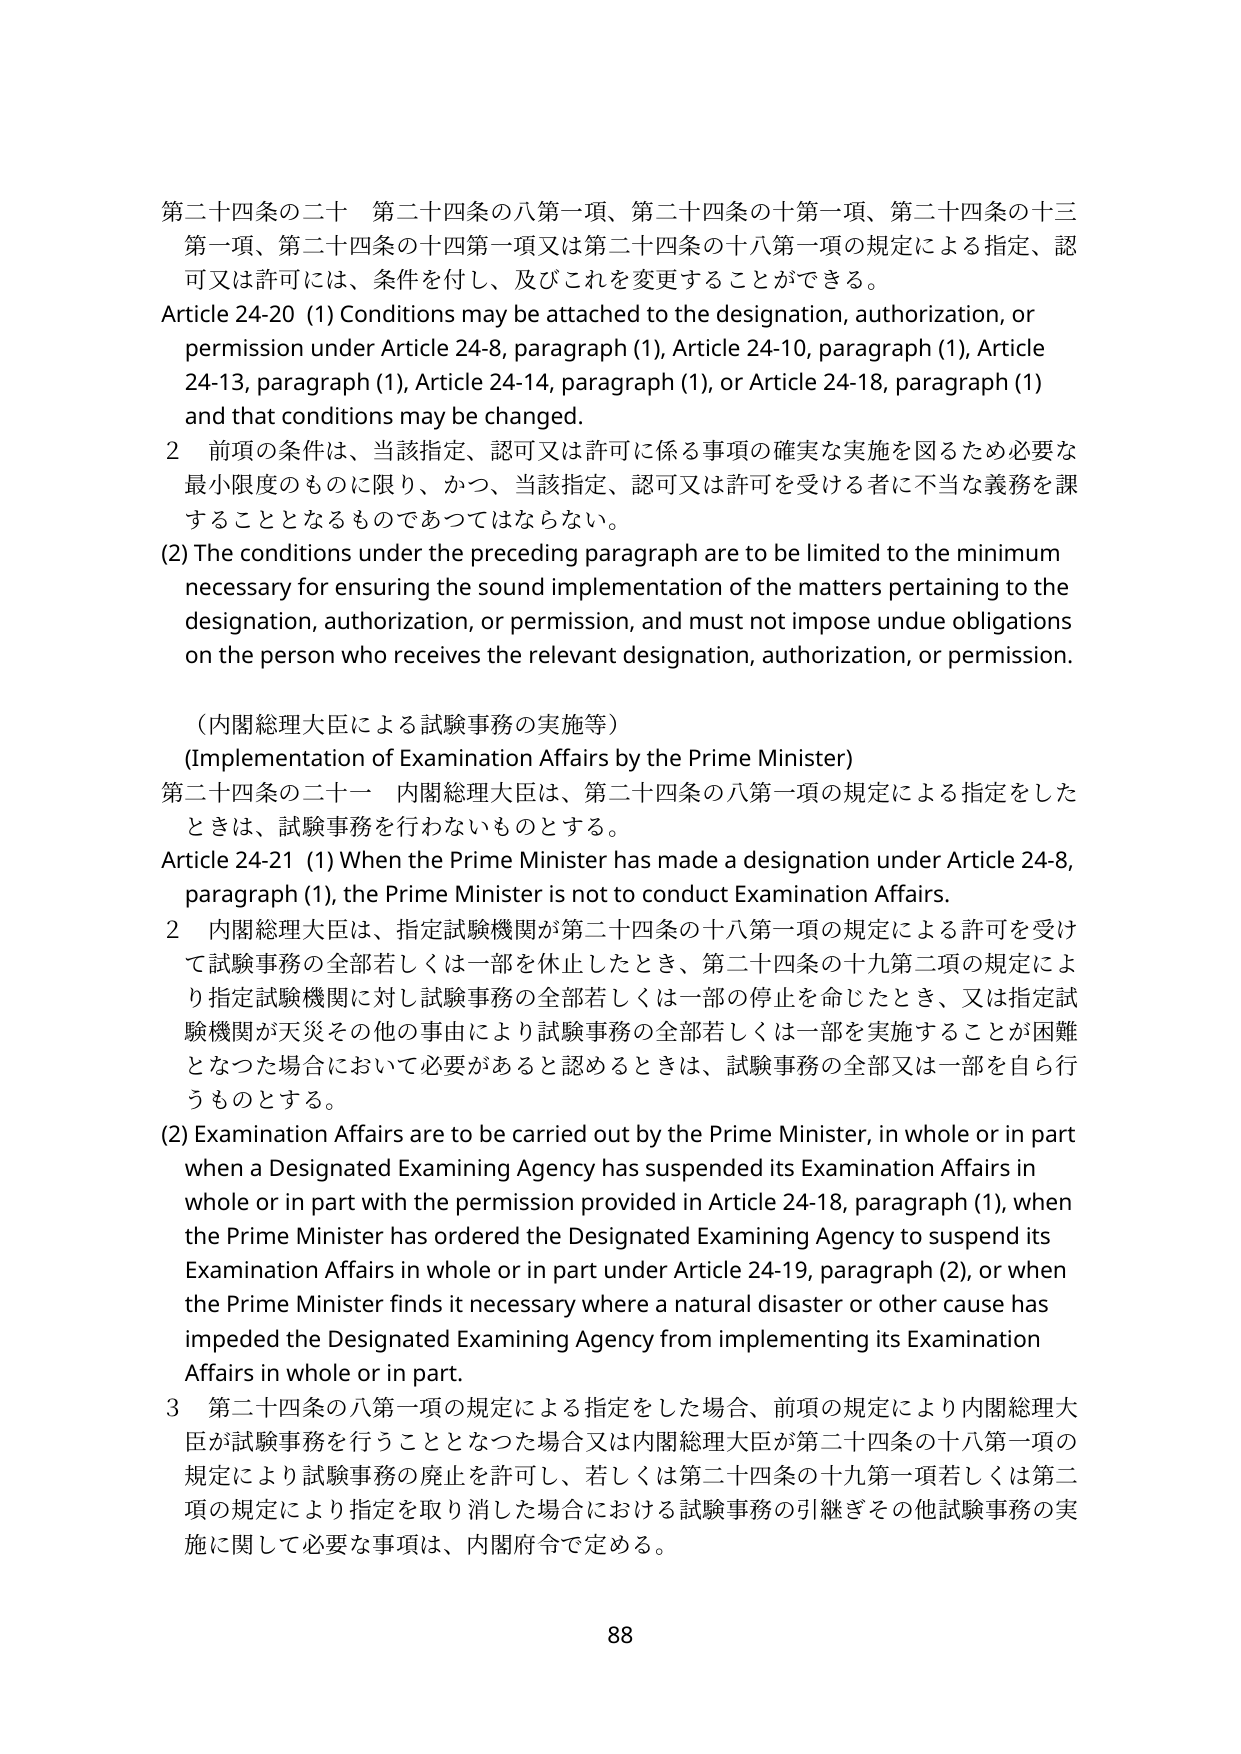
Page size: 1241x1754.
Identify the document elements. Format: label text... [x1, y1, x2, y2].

text ３ 第二十四条の八第一項の規定による指定をした場合、前項の規定により内閣総理大臣が試験事務を行うこととなつた場合又は内閣総理大臣が第二十四条の十八第一項の規定により試験事務の廃止を許可し、若しくは第二十四条の十九第一項若しくは第二項の規定により指定を取り消した場合における試験事務の引継ぎその他試験事務の実施に関して必要な事項は、内閣府令で定める。 [161, 1389, 1079, 1560]
text Article 24-21 (1) When the Prime Minister has made a designation under Article 24-8, paragraph (1), the Prime Minister is not to conduct Examination Affairs. [161, 843, 1079, 911]
text ２ 内閣総理大臣は、指定試験機関が第二十四条の十八第一項の規定による許可を受けて試験事務の全部若しくは一部を休止したとき、第二十四条の十九第二項の規定により指定試験機関に対し試験事務の全部若しくは一部の停止を命じたとき、又は指定試験機関が天災その他の事由により試験事務の全部若しくは一部を実施することが困難となつた場合において必要があると認めるときは、試験事務の全部又は一部を自ら行うものとする。 [161, 911, 1079, 1116]
text 第二十四条の二十一 内閣総理大臣は、第二十四条の八第一項の規定による指定をしたときは、試験事務を行わないものとする。 [161, 774, 1079, 843]
text (Implementation of Examination Affairs by the Prime Minister) [184, 740, 1079, 774]
text (2) Examination Affairs are to be carried out by the Prime Minister, in whole or in part when a Designated Examining Agency has suspended its Examination Affairs in whole or in part with the permission provided in Article 24-18, paragraph (1), when the Prime Minister has ordered the Designated Examining Agency to suspend its Examination Affairs in whole or in part under Article 24-19, paragraph (2), or when the Prime Minister finds it necessary where a natural disaster or other cause has impeded the Designated Examining Agency from implementing its Examination Affairs in whole or in part. [161, 1116, 1079, 1389]
text ２ 前項の条件は、当該指定、認可又は許可に係る事項の確実な実施を図るため必要な最小限度のものに限り、かつ、当該指定、認可又は許可を受ける者に不当な義務を課することとなるものであつてはならない。 [161, 433, 1079, 535]
text （内閣総理大臣による試験事務の実施等） [184, 706, 1079, 740]
text 第二十四条の二十 第二十四条の八第一項、第二十四条の十第一項、第二十四条の十三第一項、第二十四条の十四第一項又は第二十四条の十八第一項の規定による指定、認可又は許可には、条件を付し、及びこれを変更することができる。 [161, 194, 1079, 296]
text Article 24-20 (1) Conditions may be attached to the designation, authorization, or permission under Article 24-8, paragraph (1), Article 24-10, paragraph (1), Article 24-13, paragraph (1), Article 24-14, paragraph (1), or Article 24-18, paragraph (1) and that conditions may be changed. [161, 296, 1079, 433]
text (2) The conditions under the preceding paragraph are to be limited to the minimum necessary for ensuring the sound implementation of the matters pertaining to the designation, authorization, or permission, and must not impose undue obligations on the person who receives the relevant designation, authorization, or permission. [161, 535, 1079, 672]
